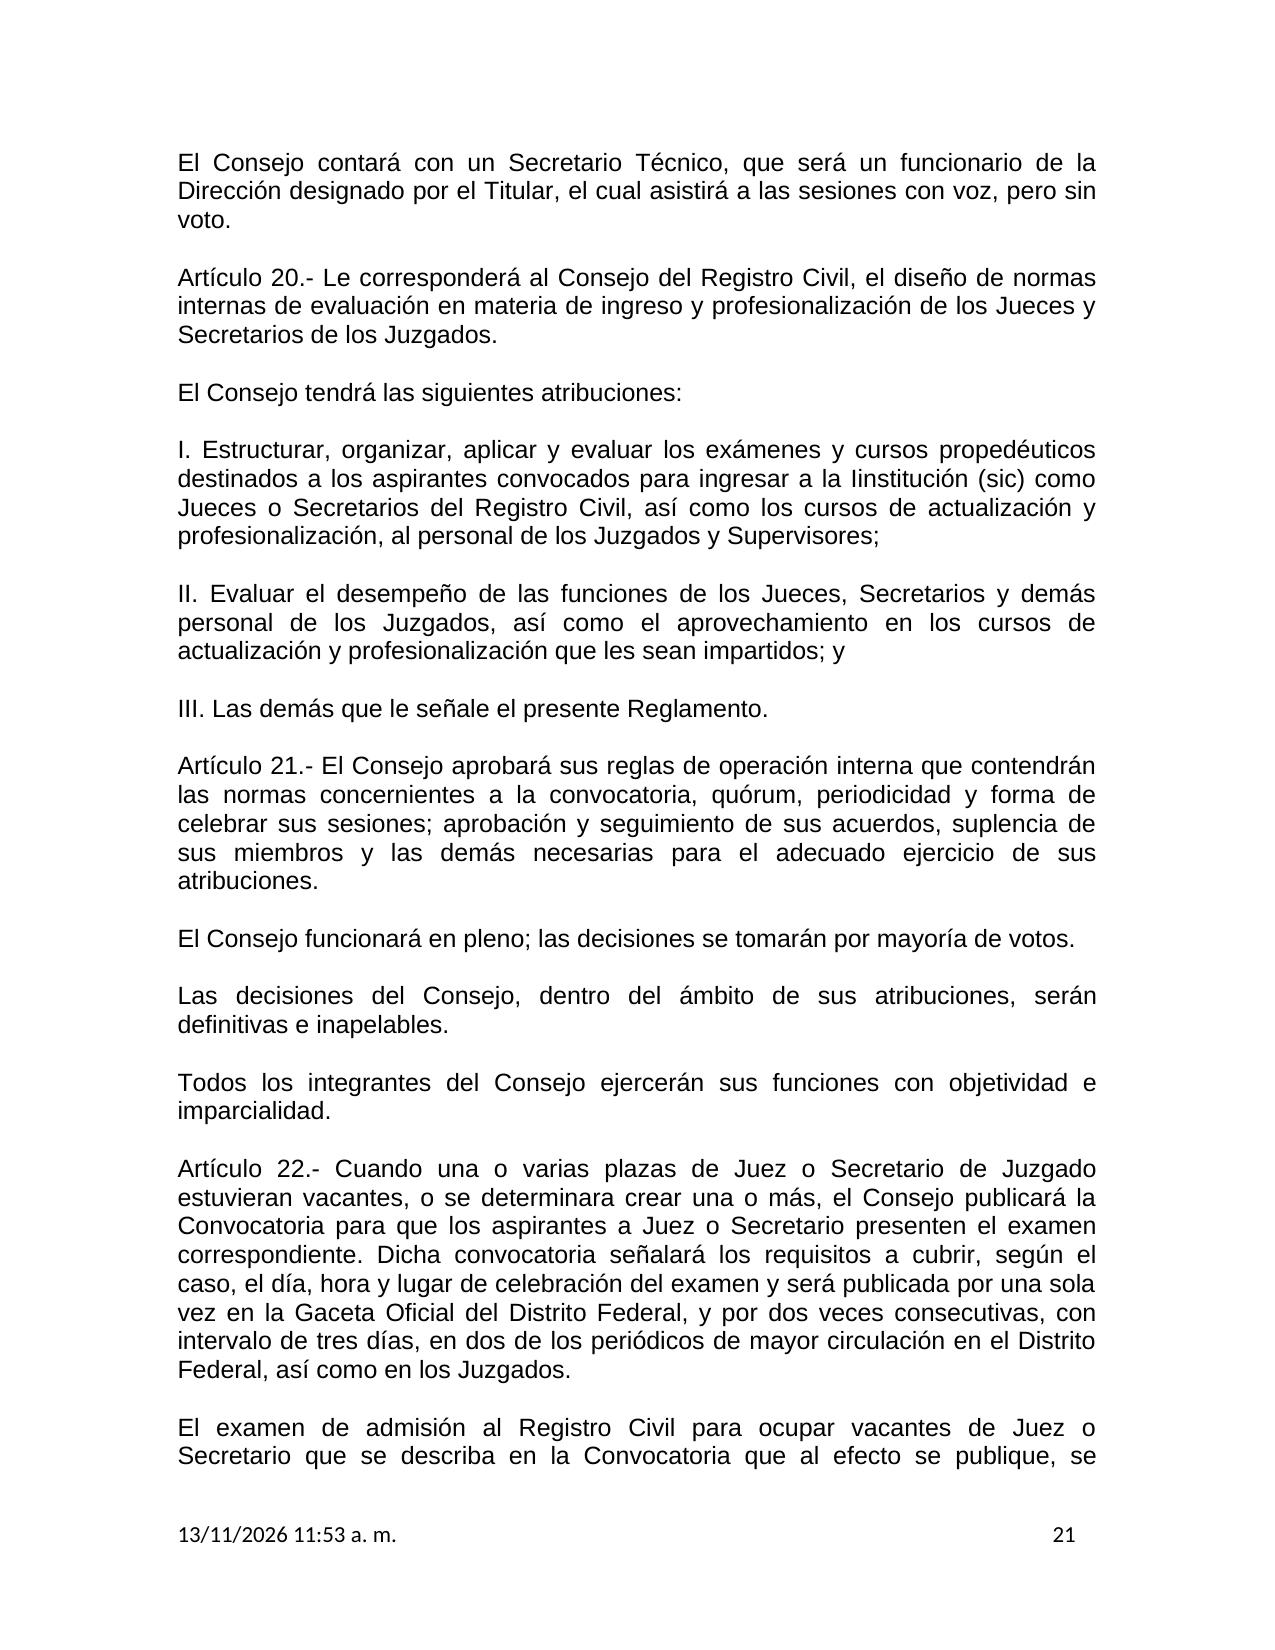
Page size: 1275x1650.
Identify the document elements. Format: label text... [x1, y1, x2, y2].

text El Consejo tendrá las siguientes atribuciones: [177, 378, 1098, 406]
text III. Las demás que le señale el presente Reglamento. [177, 694, 1098, 723]
text Todos los integrantes del Consejo ejercerán sus funciones con objetividad e imparcialidad. [177, 1068, 1098, 1125]
text I. Estructurar, organizar, aplicar y evaluar los exámenes y cursos propedéuticos destinados a los aspirantes convocados para ingresar a la Iinstitución (sic) como Jueces o Secretarios del Registro Civil, así como los cursos de actualización y profesionalización, al personal de los Juzgados y Supervisores; [177, 435, 1098, 550]
text El Consejo funcionará en pleno; las decisiones se tomarán por mayoría de votos. [177, 924, 1098, 953]
text Las decisiones del Consejo, dentro del ámbito de sus atribuciones, serán definitivas e inapelables. [177, 981, 1098, 1039]
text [177, 1413, 1098, 1470]
text El Consejo contará con un Secretario Técnico, que será un funcionario de la Dirección designado por el Titular, el cual asistirá a las sesiones con voz, pero sin voto. [177, 148, 1098, 234]
text II. Evaluar el desempeño de las funciones de los Jueces, Secretarios y demás personal de los Juzgados, así como el aprovechamiento en los cursos de actualización y profesionalización que les sean impartidos; y [177, 579, 1098, 665]
text Artículo 22.- Cuando una o varias plazas de Juez o Secretario de Juzgado estuvieran vacantes, o se determinara crear una o más, el Consejo publicará la Convocatoria para que los aspirantes a Juez o Secretario presenten el examen correspondiente. Dicha convocatoria señalará los requisitos a cubrir, según el caso, el día, hora y lugar de celebración del examen y será publicada por una sola vez en la Gaceta Oficial del Distrito Federal, y por dos veces consecutivas, con intervalo de tres días, en dos de los periódicos de mayor circulación en el Distrito Federal, así como en los Juzgados. [177, 1154, 1098, 1384]
text Artículo 21.- El Consejo aprobará sus reglas de operación interna que contendrán las normas concernientes a la convocatoria, quórum, periodicidad y forma de celebrar sus sesiones; aprobación y seguimiento de sus acuerdos, suplencia de sus miembros y las demás necesarias para el adecuado ejercicio de sus atribuciones. [177, 751, 1098, 895]
text Artículo 20.- Le corresponderá al Consejo del Registro Civil, el diseño de normas internas de evaluación en materia de ingreso y profesionalización de los Jueces y Secretarios de los Juzgados. [177, 263, 1098, 349]
